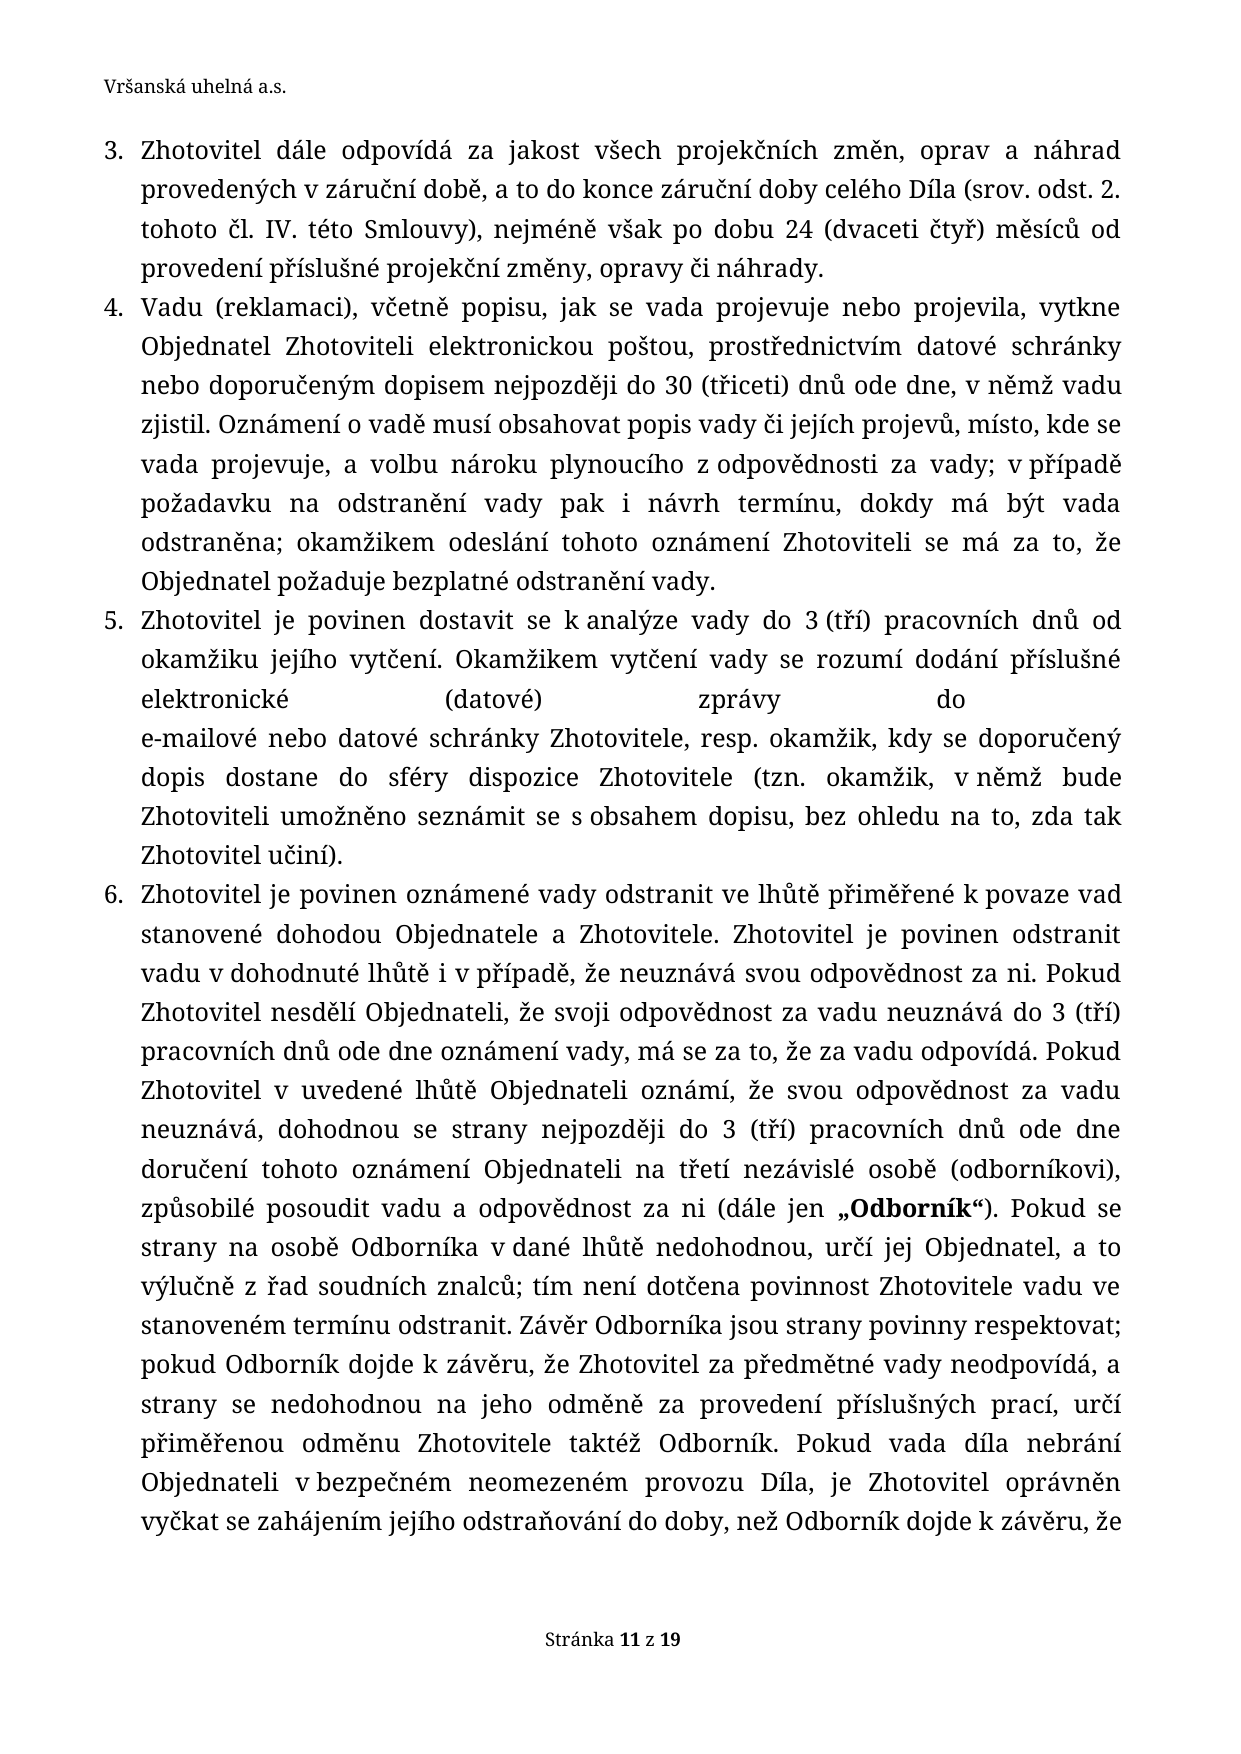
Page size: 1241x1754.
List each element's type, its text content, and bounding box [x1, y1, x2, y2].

list Zhotovitel dále odpovídá za jakost všech projekčních změn, oprav a náhrad provedených v záruční době, a to do konce záruční doby celého Díla (srov. odst. 2. tohoto čl. IV. této Smlouvy), nejméně však po dobu 24 (dvaceti čtyř) měsíců od provedení příslušné projekční změny, opravy či náhrady. [103, 133, 1122, 284]
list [103, 877, 1122, 1538]
list Zhotovitel je povinen dostavit se k analýze vady do 3 (tří) pracovních dnů od okamžiku jejího vytčení. Okamžikem vytčení vady se rozumí dodání příslušné elektronické (datové) zprávy do e-mailové nebo datové schránky Zhotovitele, resp. okamžik, kdy se doporučený dopis dostane do sféry dispozice Zhotovitele (tzn. okamžik, v němž bude Zhotoviteli umožněno seznámit se s obsahem dopisu, bez ohledu na to, zda tak Zhotovitel učiní). [103, 603, 1122, 872]
list Vadu (reklamaci), včetně popisu, jak se vada projevuje nebo projevila, vytkne Objednatel Zhotoviteli elektronickou poštou, prostřednictvím datové schránky nebo doporučeným dopisem nejpozději do 30 (třiceti) dnů ode dne, v němž vadu zjistil. Oznámení o vadě musí obsahovat popis vady či jejích projevů, místo, kde se vada projevuje, a volbu nároku plynoucího z odpovědnosti za vady; v případě požadavku na odstranění vady pak i návrh termínu, dokdy má být vada odstraněna; okamžikem odeslání tohoto oznámení Zhotoviteli se má za to, že Objednatel požaduje bezplatné odstranění vady. [103, 289, 1122, 598]
